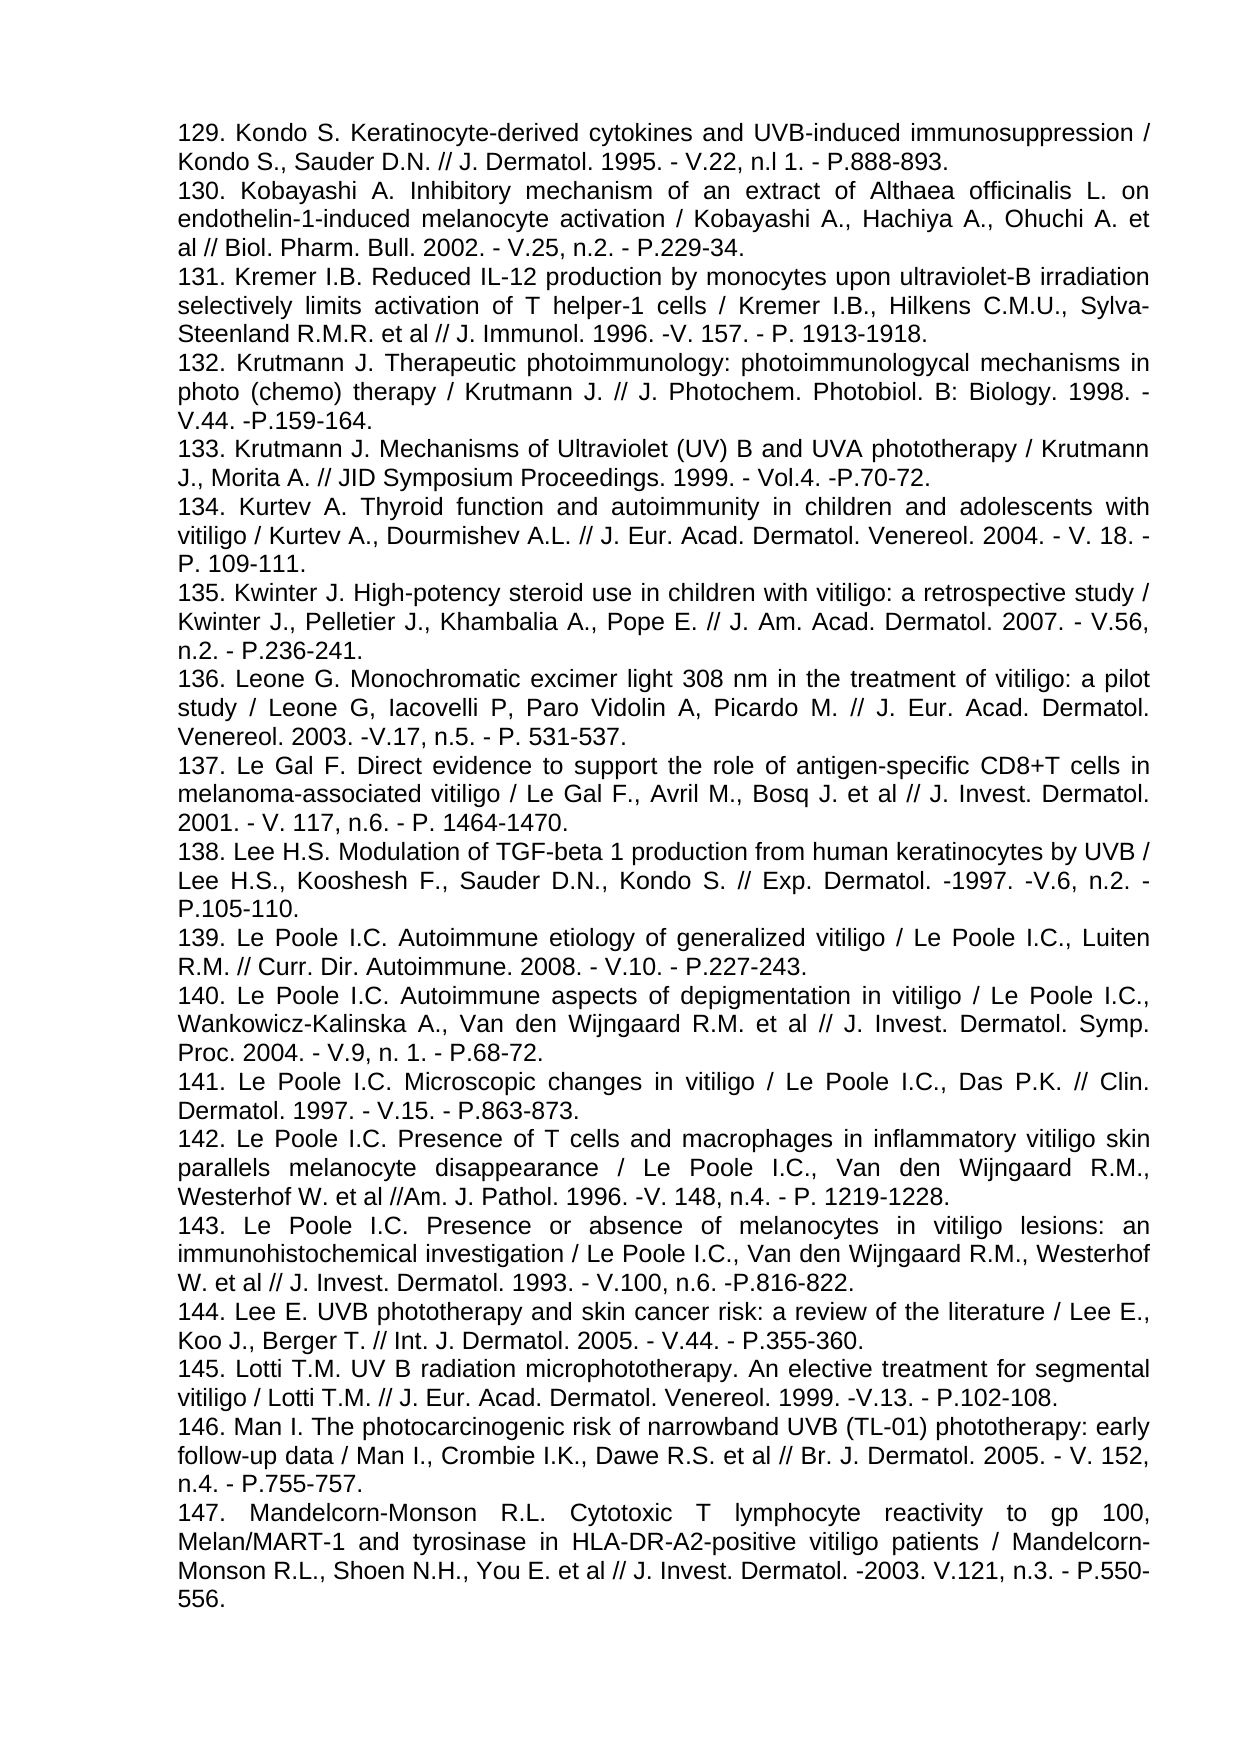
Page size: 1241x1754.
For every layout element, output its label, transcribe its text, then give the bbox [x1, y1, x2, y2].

text 136. Leone G. Monochromatic excimer light 308 nm in the treatment of vitiligo: a pilot study / Leone G, Iacovelli P, Paro Vidolin A, Picardo M. // J. Eur. Acad. Dermatol. Venereol. 2003. -V.17, n.5. - P. 531-537. [177, 664, 1152, 751]
text 145. Lotti T.M. UV B radiation microphototherapy. An elective treatment for segmental vitiligo / Lotti T.M. // J. Eur. Acad. Dermatol. Venereol. 1999. -V.13. - P.102-108. [177, 1354, 1152, 1412]
text 144. Lee E. UVB phototherapy and skin cancer risk: a review of the literature / Lee E., Koo J., Berger T. // Int. J. Dermatol. 2005. - V.44. - P.355-360. [177, 1297, 1152, 1354]
text 147. Mandelcorn-Monson R.L. Cytotoxic T lymphocyte reactivity to gp 100, Melan/MART-1 and tyrosinase in HLA-DR-A2-positive vitiligo patients / Mandelcorn-Monson R.L., Shoen N.H., You E. et al // J. Invest. Dermatol. -2003. V.121, n.3. - P.550-556. [177, 1498, 1152, 1613]
text 133. Krutmann J. Mechanisms of Ultraviolet (UV) B and UVA phototherapy / Krutmann J., Morita A. // JID Symposium Proceedings. 1999. - Vol.4. -P.70-72. [177, 434, 1152, 492]
text 131. Kremer I.B. Reduced IL-12 production by monocytes upon ultraviolet-B irradiation selectively limits activation of T helper-1 cells / Kremer I.B., Hilkens C.M.U., Sylva-Steenland R.M.R. et al // J. Immunol. 1996. -V. 157. - P. 1913-1918. [177, 262, 1152, 348]
text 135. Kwinter J. High-potency steroid use in children with vitiligo: a retrospective study / Kwinter J., Pelletier J., Khambalia A., Pope E. // J. Am. Acad. Dermatol. 2007. - V.56, n.2. - P.236-241. [177, 578, 1152, 664]
text 140. Le Poole I.C. Autoimmune aspects of depigmentation in vitiligo / Le Poole I.C., Wankowicz-Kalinska A., Van den Wijngaard R.M. et al // J. Invest. Dermatol. Symp. Proc. 2004. - V.9, n. 1. - P.68-72. [177, 981, 1152, 1067]
text 143. Le Poole I.C. Presence or absence of melanocytes in vitiligo lesions: an immunohistochemical investigation / Le Poole I.C., Van den Wijngaard R.M., Westerhof W. et al // J. Invest. Dermatol. 1993. - V.100, n.6. -P.816-822. [177, 1211, 1152, 1297]
text 132. Krutmann J. Therapeutic photoimmunology: photoimmunologycal mechanisms in photo (chemo) therapy / Krutmann J. // J. Photochem. Photobiol. B: Biology. 1998. - V.44. -P.159-164. [177, 348, 1152, 434]
text 138. Lee H.S. Modulation of TGF-beta 1 production from human keratinocytes by UVB / Lee H.S., Kooshesh F., Sauder D.N., Kondo S. // Exp. Dermatol. -1997. -V.6, n.2. - P.105-110. [177, 837, 1152, 923]
text 139. Le Poole I.C. Autoimmune etiology of generalized vitiligo / Le Poole I.C., Luiten R.M. // Curr. Dir. Autoimmune. 2008. - V.10. - P.227-243. [177, 923, 1152, 981]
text 134. Kurtev A. Thyroid function and autoimmunity in children and adolescents with vitiligo / Kurtev A., Dourmishev A.L. // J. Eur. Acad. Dermatol. Venereol. 2004. - V. 18. - P. 109-111. [177, 492, 1152, 578]
text 141. Le Poole I.C. Microscopic changes in vitiligo / Le Poole I.C., Das P.K. // Clin. Dermatol. 1997. - V.15. - P.863-873. [177, 1067, 1152, 1124]
text 142. Le Poole I.C. Presence of T cells and macrophages in inflammatory vitiligo skin parallels melanocyte disappearance / Le Poole I.C., Van den Wijngaard R.M., Westerhof W. et al //Am. J. Pathol. 1996. -V. 148, n.4. - P. 1219-1228. [177, 1124, 1152, 1211]
text 146. Man I. The photocarcinogenic risk of narrowband UVB (TL-01) phototherapy: early follow-up data / Man I., Crombie I.K., Dawe R.S. et al // Br. J. Dermatol. 2005. - V. 152, n.4. - P.755-757. [177, 1412, 1152, 1498]
text 129. Kondo S. Keratinocyte-derived cytokines and UVB-induced immunosuppression / Kondo S., Sauder D.N. // J. Dermatol. 1995. - V.22, n.l 1. - P.888-893. [177, 118, 1152, 176]
text 130. Kobayashi A. Inhibitory mechanism of an extract of Althaea officinalis L. on endothelin-1-induced melanocyte activation / Kobayashi A., Hachiya A., Ohuchi A. et al // Biol. Pharm. Bull. 2002. - V.25, n.2. - P.229-34. [177, 176, 1152, 262]
text 137. Le Gal F. Direct evidence to support the role of antigen-specific CD8+T cells in melanoma-associated vitiligo / Le Gal F., Avril M., Bosq J. et al // J. Invest. Dermatol. 2001. - V. 117, n.6. - P. 1464-1470. [177, 751, 1152, 837]
